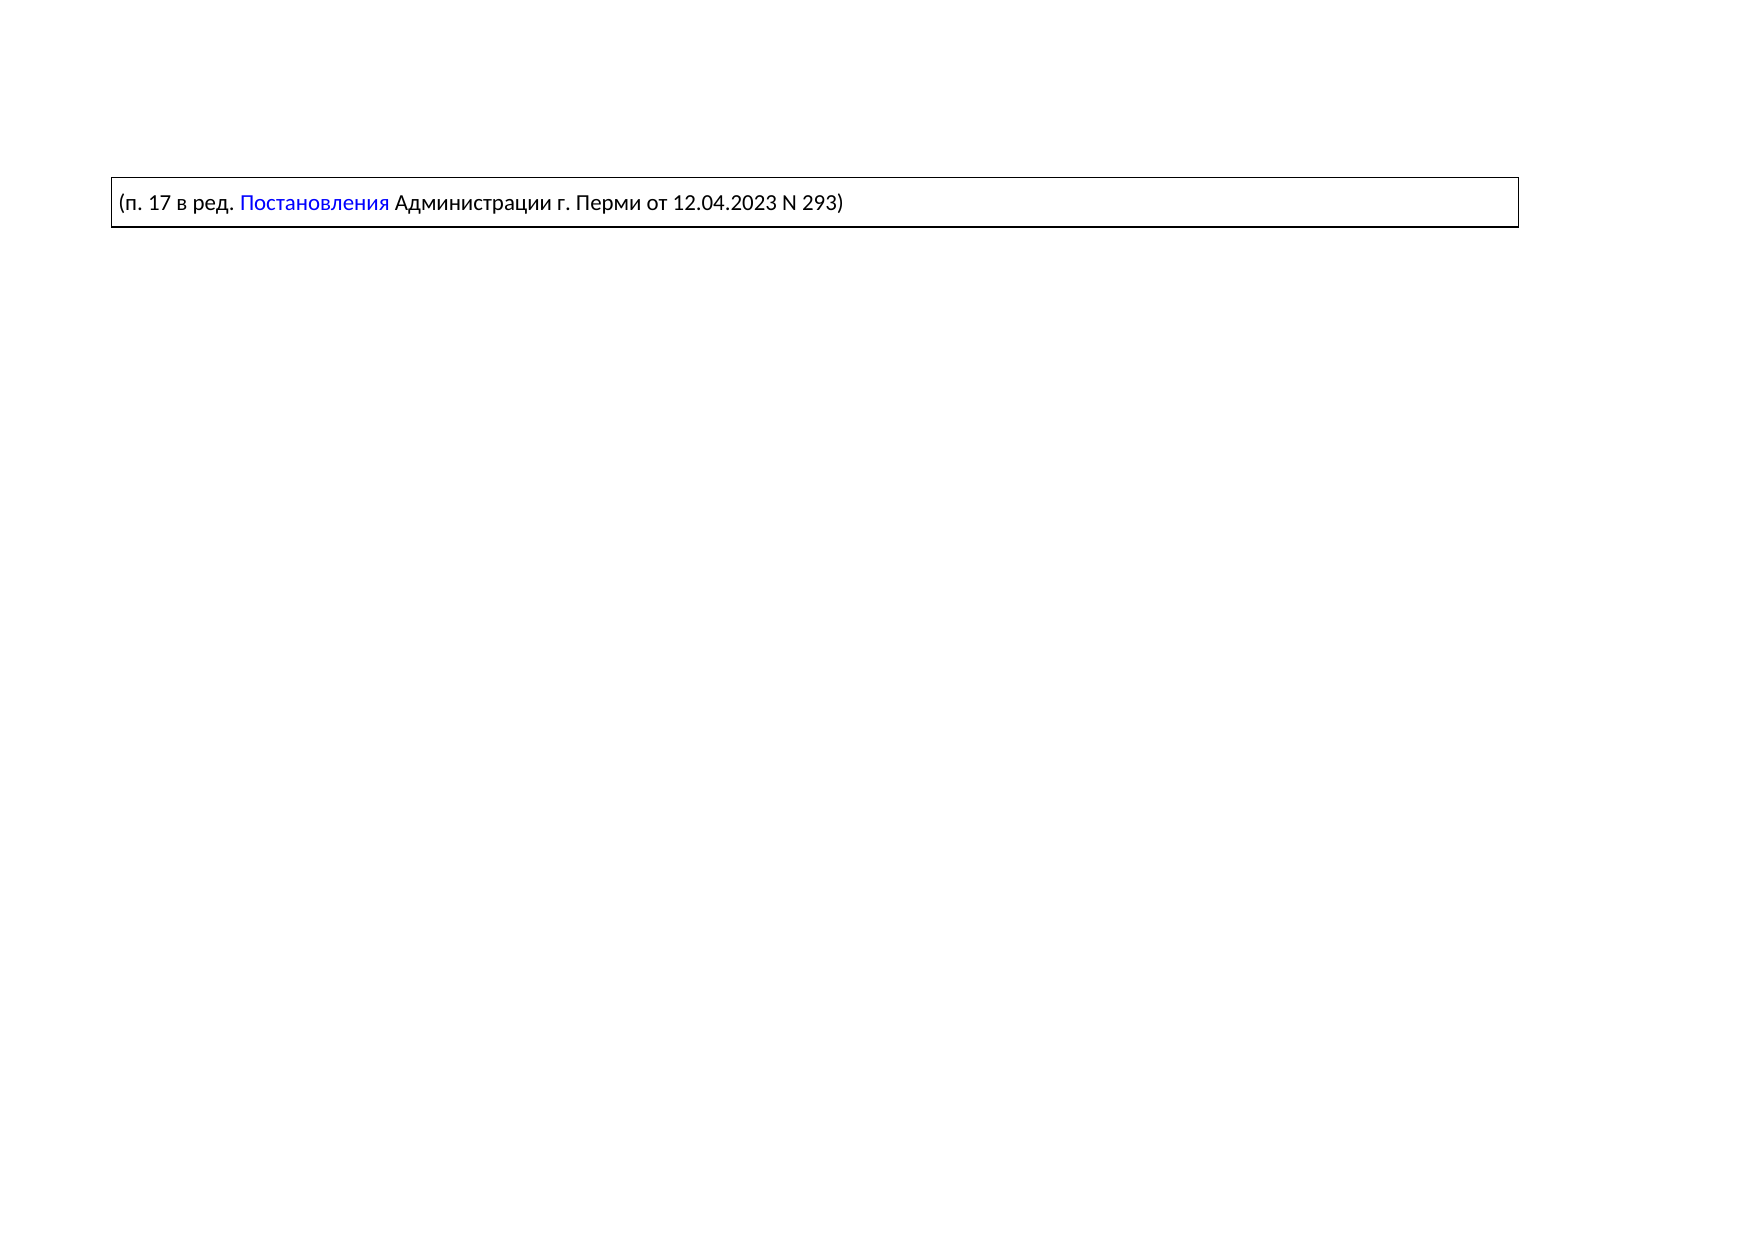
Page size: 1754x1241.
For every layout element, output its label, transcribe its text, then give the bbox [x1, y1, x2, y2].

table_cell (п. 17 в ред. Постановления Администрации г. Перми от 12.04.2023 N 293) [112, 178, 1518, 226]
